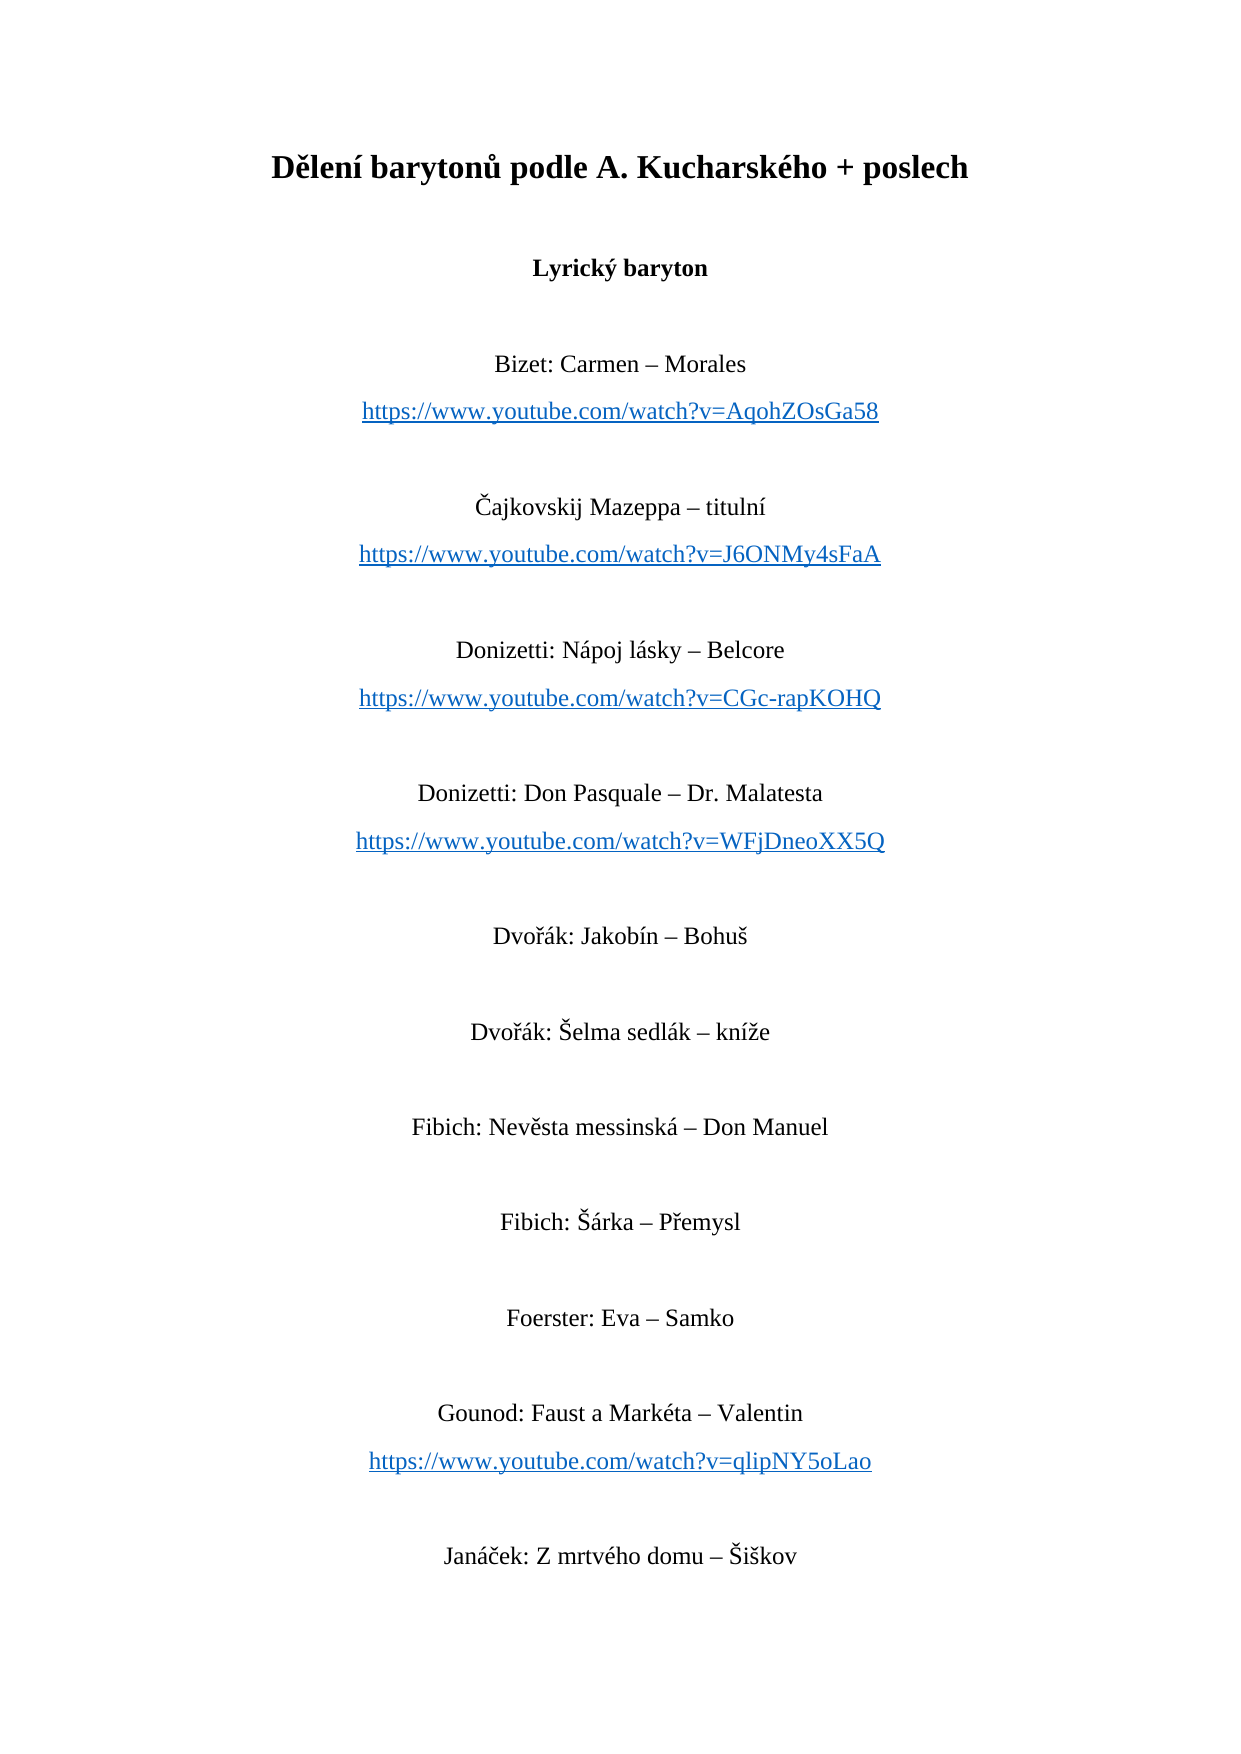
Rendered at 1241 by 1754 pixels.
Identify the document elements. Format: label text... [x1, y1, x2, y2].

text Lyrický baryton [148, 253, 1093, 282]
text Dvořák: Jakobín – Bohuš [148, 921, 1093, 950]
text Gounod: Faust a Markéta – Valentin [148, 1398, 1093, 1427]
text Dvořák: Šelma sedlák – kníže [148, 1017, 1093, 1045]
text https://www.youtube.com/watch?v=J6ONMy4sFaA [148, 539, 1093, 568]
text https://www.youtube.com/watch?v=qlipNY5oLao [148, 1446, 1093, 1475]
text https://www.youtube.com/watch?v=CGc-rapKOHQ [148, 683, 1093, 711]
text Fibich: Nevěsta messinská – Don Manuel [148, 1112, 1093, 1141]
text Janáček: Z mrtvého domu – Šiškov [148, 1541, 1093, 1570]
text Fibich: Šárka – Přemysl [148, 1207, 1093, 1236]
text Čajkovskij Mazeppa – titulní [148, 492, 1093, 521]
text Dělení barytonů podle A. Kucharského + poslech [148, 148, 1093, 186]
text Donizetti: Don Pasquale – Dr. Malatesta [148, 778, 1093, 807]
text Bizet: Carmen – Morales [148, 349, 1093, 377]
text https://www.youtube.com/watch?v=AqohZOsGa58 [148, 396, 1093, 425]
text Donizetti: Nápoj lásky – Belcore [148, 635, 1093, 664]
text https://www.youtube.com/watch?v=WFjDneoXX5Q [148, 826, 1093, 854]
text Foerster: Eva – Samko [148, 1303, 1093, 1332]
